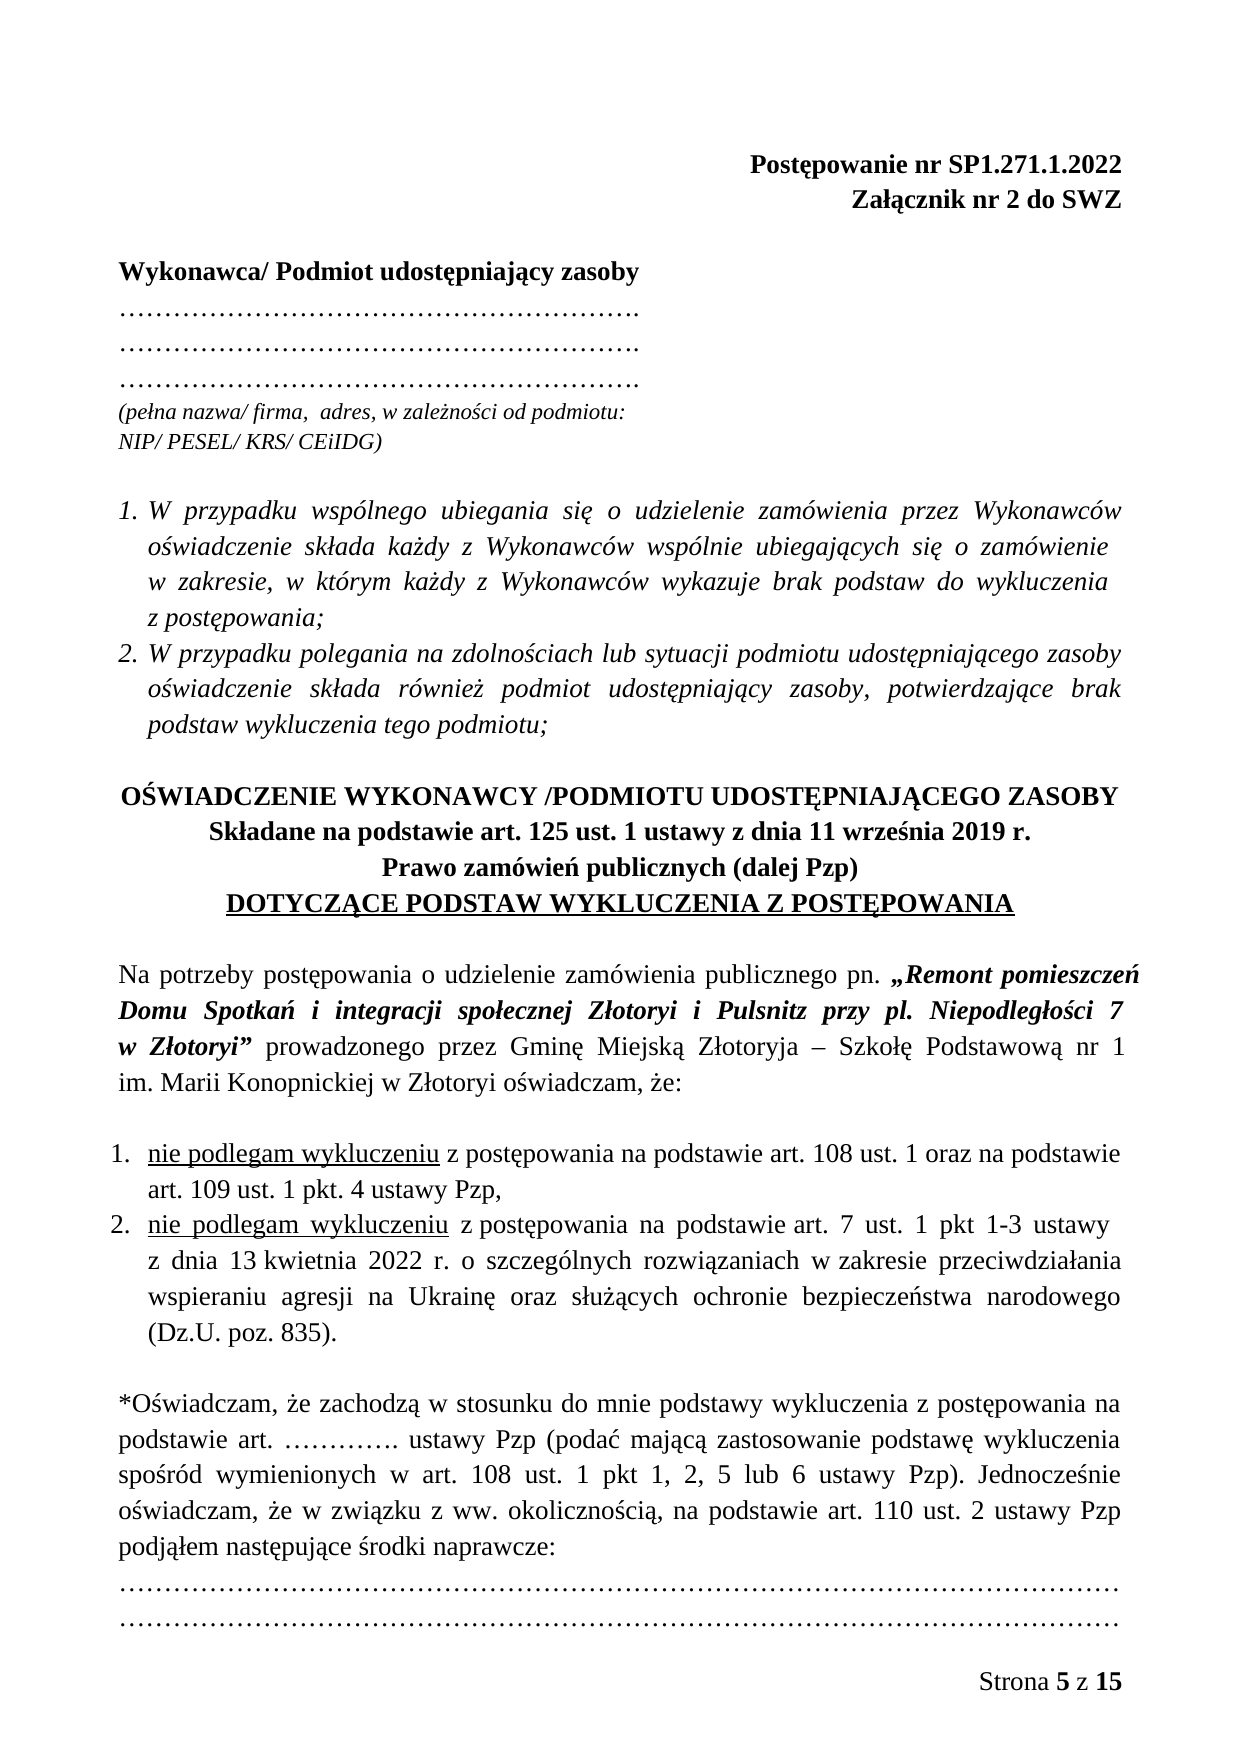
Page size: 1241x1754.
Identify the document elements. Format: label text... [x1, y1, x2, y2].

text DOTYCZĄCE PODSTAW WYKLUCZENIA Z POSTĘPOWANIA [118, 887, 1122, 918]
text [118, 1566, 1122, 1633]
text …………………………………………………. [118, 291, 1122, 322]
text Składane na podstawie art. 125 ust. 1 ustawy z dnia 11 września 2019 r. [118, 816, 1122, 847]
list nie podlegam wykluczeniu z postępowania na podstawie art. 108 ust. 1 oraz na podstawie art. 109 ust. 1 pkt. 4 ustawy Pzp, [110, 1137, 1122, 1204]
text Wykonawca/ Podmiot udostępniający zasoby [118, 255, 1122, 286]
list W przypadku wspólnego ubiegania się o udzielenie zamówienia przez Wykonawców oświadczenie składa każdy z Wykonawców wspólnie ubiegających się o zamówienie w zakresie, w którym każdy z Wykonawców wykazuje brak podstaw do wykluczenia z postępowania; [118, 494, 1122, 632]
text (pełna nazwa/ firma, adres, w zależności od podmiotu: [118, 398, 1122, 424]
text OŚWIADCZENIE WYKONAWCY /PODMIOTU UDOSTĘPNIAJĄCEGO ZASOBY [118, 780, 1122, 811]
text NIP/ PESEL/ KRS/ CEiIDG) [118, 428, 1122, 454]
text *Oświadczam, że zachodzą w stosunku do mnie podstawy wykluczenia z postępowania na podstawie art. …………. ustawy Pzp (podać mającą zastosowanie podstawę wykluczenia spośród wymienionych w art. 108 ust. 1 pkt 1, 2, 5 lub 6 ustawy Pzp). Jednocześnie oświadczam, że w związku z ww. okolicznością, na podstawie art. 110 ust. 2 ustawy Pzp podjąłem następujące środki naprawcze: [118, 1387, 1122, 1561]
text …………………………………………………. [118, 326, 1122, 357]
list W przypadku polegania na zdolnościach lub sytuacji podmiotu udostępniającego zasoby oświadczenie składa również podmiot udostępniający zasoby, potwierdzające brak podstaw wykluczenia tego podmiotu; [118, 637, 1122, 739]
text Postępowanie nr SP1.271.1.2022 [118, 148, 1122, 179]
text …………………………………………………. [118, 362, 1122, 393]
list nie podlegam wykluczeniu z postępowania na podstawie art. 7 ust. 1 pkt 1-3 ustawy z dnia 13 kwietnia 2022 r. o szczególnych rozwiązaniach w zakresie przeciwdziałania wspieraniu agresji na Ukrainę oraz służących ochronie bezpieczeństwa narodowego (Dz.U. poz. 835). [110, 1208, 1122, 1347]
text Załącznik nr 2 do SWZ [118, 183, 1122, 214]
text Prawo zamówień publicznych (dalej Pzp) [118, 851, 1122, 882]
text Na potrzeby postępowania o udzielenie zamówienia publicznego pn. „Remont pomieszczeń Domu Spotkań i integracji społecznej Złotoryi i Pulsnitz przy pl. Niepodległości 7 w Złotoryi” prowadzonego przez Gminę Miejską Złotoryja – Szkołę Podstawową nr 1 im. Marii Konopnickiej w Złotoryi oświadczam, że: [118, 958, 1140, 1097]
